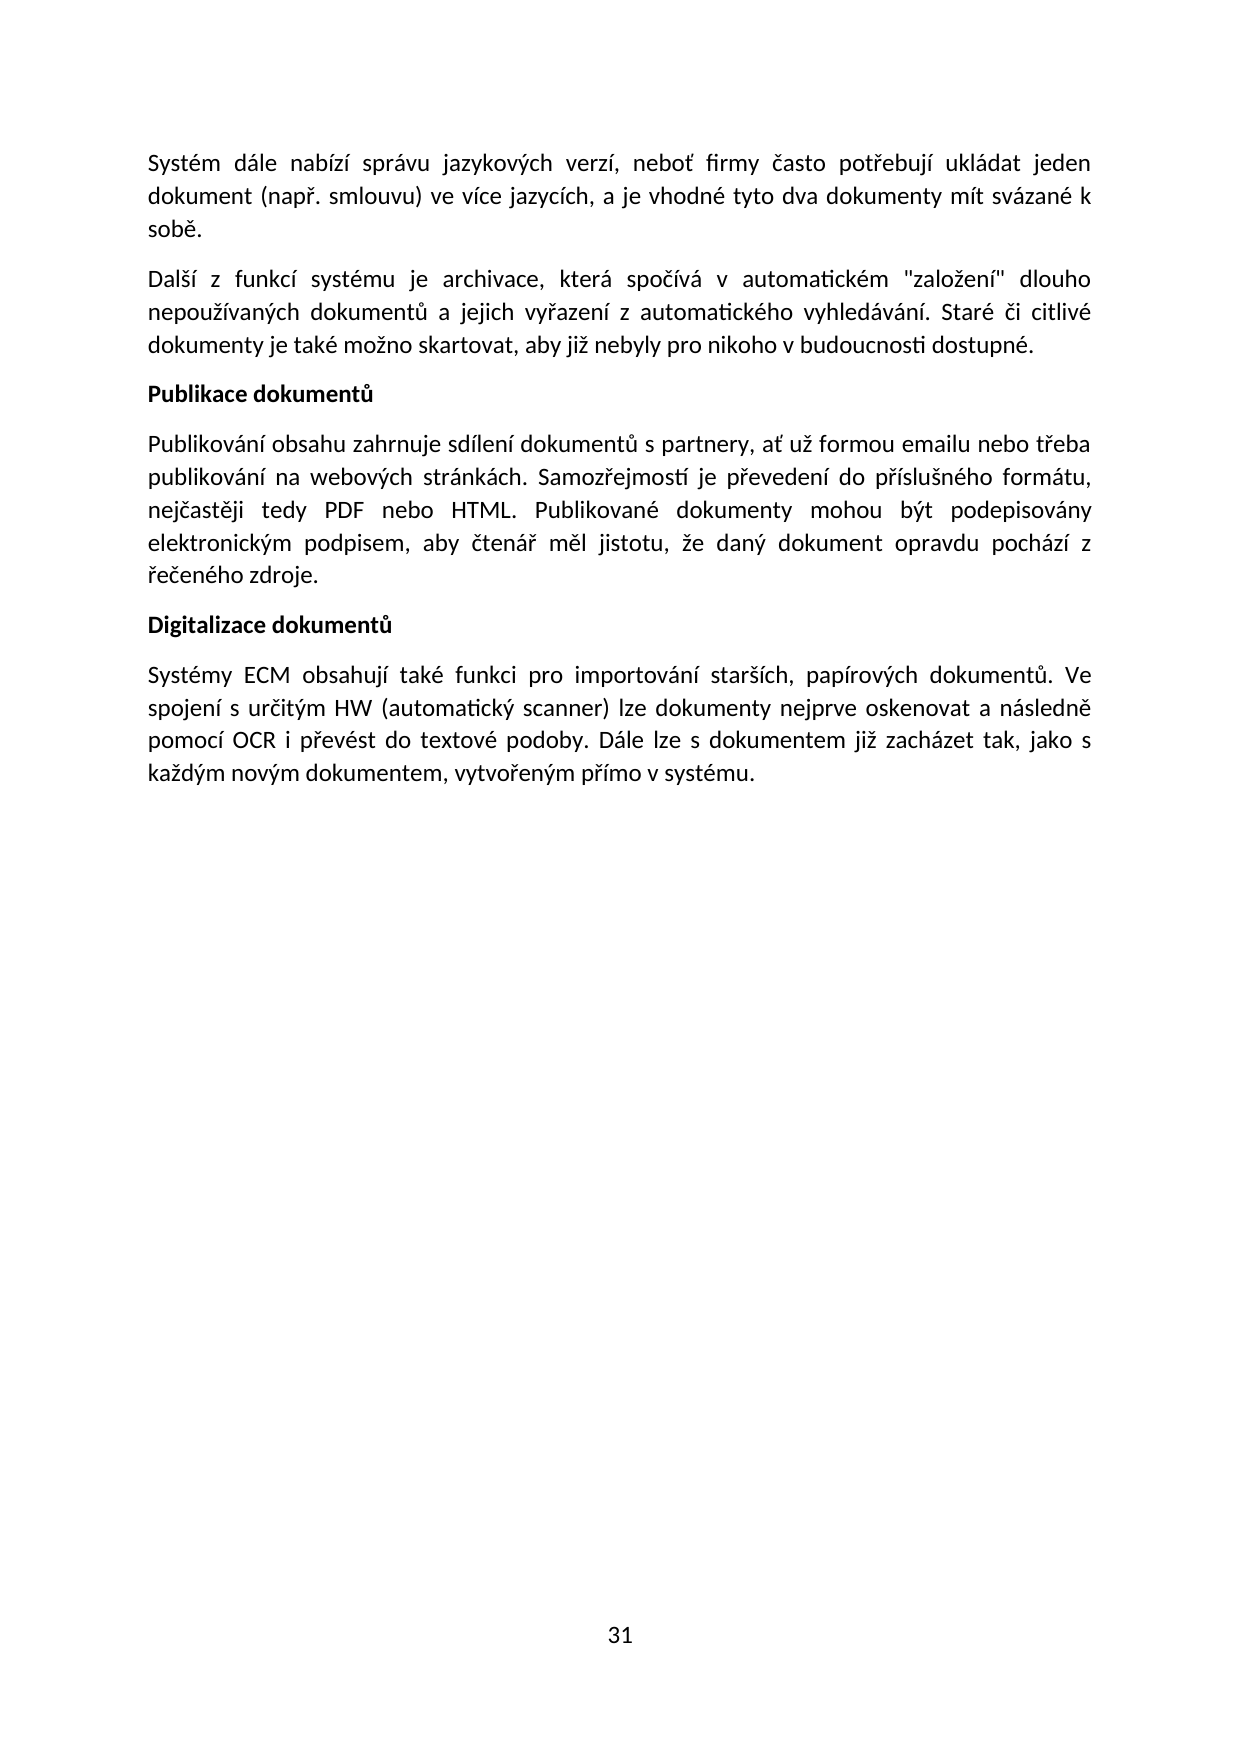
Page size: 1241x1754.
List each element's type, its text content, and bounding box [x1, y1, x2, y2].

text Digitalizace dokumentů [148, 609, 1093, 640]
text Další z funkcí systému je archivace, která spočívá v automatickém "založení" dlouho nepoužívaných dokumentů a jejich vyřazení z automatického vyhledávání. Staré či citlivé dokumenty je také možno skartovat, aby již nebyly pro nikoho v budoucnosti dostupné. [148, 263, 1093, 359]
text Systém dále nabízí správu jazykových verzí, neboť firmy často potřebují ukládat jeden dokument (např. smlouvu) ve více jazycích, a je vhodné tyto dva dokumenty mít svázané k sobě. [148, 148, 1093, 244]
text Publikace dokumentů [148, 378, 1093, 409]
text Systémy ECM obsahují také funkci pro importování starších, papírových dokumentů. Ve spojení s určitým HW (automatický scanner) lze dokumenty nejprve oskenovat a následně pomocí OCR i převést do textové podoby. Dále lze s dokumentem již zacházet tak, jako s každým novým dokumentem, vytvořeným přímo v systému. [148, 659, 1093, 788]
text Publikování obsahu zahrnuje sdílení dokumentů s partnery, ať už formou emailu nebo třeba publikování na webových stránkách. Samozřejmostí je převedení do příslušného formátu, nejčastěji tedy PDF nebo HTML. Publikované dokumenty mohou být podepisovány elektronickým podpisem, aby čtenář měl jistotu, že daný dokument opravdu pochází z řečeného zdroje. [148, 428, 1093, 590]
